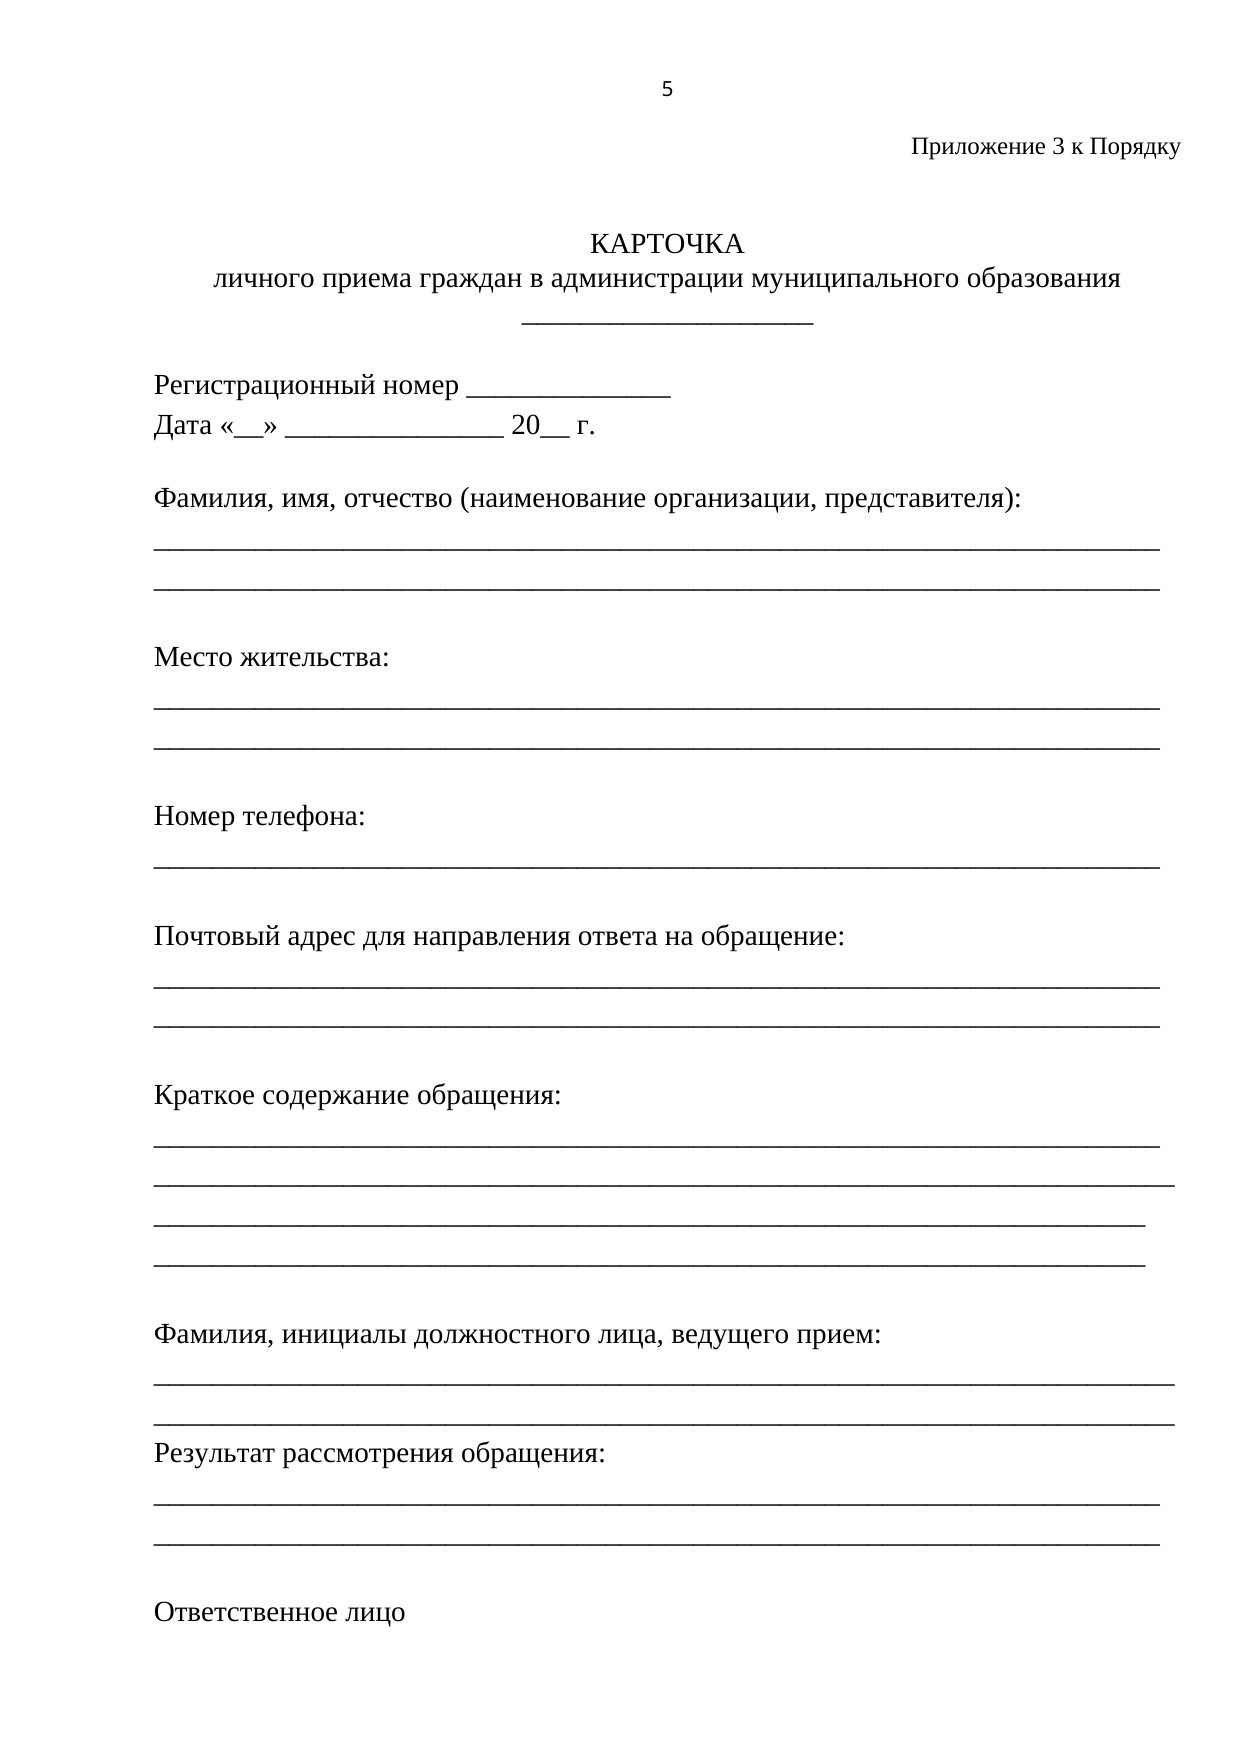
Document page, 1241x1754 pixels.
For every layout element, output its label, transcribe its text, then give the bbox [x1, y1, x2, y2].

text Результат рассмотрения обращения: [153, 1435, 1181, 1469]
text ____________________________________________________________________ [153, 1196, 1181, 1230]
text Дата «__» _______________ 20__ г. [153, 407, 1181, 440]
text КАРТОЧКА [153, 227, 1181, 260]
text _____________________________________________________________________ [153, 719, 1181, 752]
text Фамилия, имя, отчество (наименование организации, представителя): [153, 480, 1181, 514]
text Фамилия, инициалы должностного лица, ведущего прием: [153, 1316, 1181, 1349]
text _____________________________________________________________________ [153, 1475, 1181, 1508]
text Место жительства: [153, 639, 1181, 673]
text _____________________________________________________________________ [153, 838, 1181, 872]
text личного приема граждан в администрации муниципального образования ____________________ [153, 260, 1181, 327]
text Краткое содержание обращения: [153, 1077, 1181, 1111]
text _____________________________________________________________________ [153, 679, 1181, 713]
text ______________________________________________________________________ [153, 1157, 1181, 1190]
text Ответственное лицо [153, 1594, 1181, 1628]
text Регистрационный номер ______________ [153, 367, 1181, 401]
text ______________________________________________________________________ [153, 1356, 1181, 1389]
text ____________________________________________________________________ [153, 1236, 1181, 1270]
text Номер телефона: [153, 798, 1181, 832]
text ______________________________________________________________________ [153, 1395, 1181, 1429]
text _____________________________________________________________________ [153, 560, 1181, 593]
text _____________________________________________________________________ [153, 1515, 1181, 1548]
text Почтовый адрес для направления ответа на обращение: [153, 918, 1181, 951]
text _____________________________________________________________________ [153, 997, 1181, 1031]
text _____________________________________________________________________ [153, 1117, 1181, 1150]
text _____________________________________________________________________ [153, 958, 1181, 991]
text _____________________________________________________________________ [153, 520, 1181, 553]
text Приложение 3 к Порядку [685, 131, 1181, 159]
